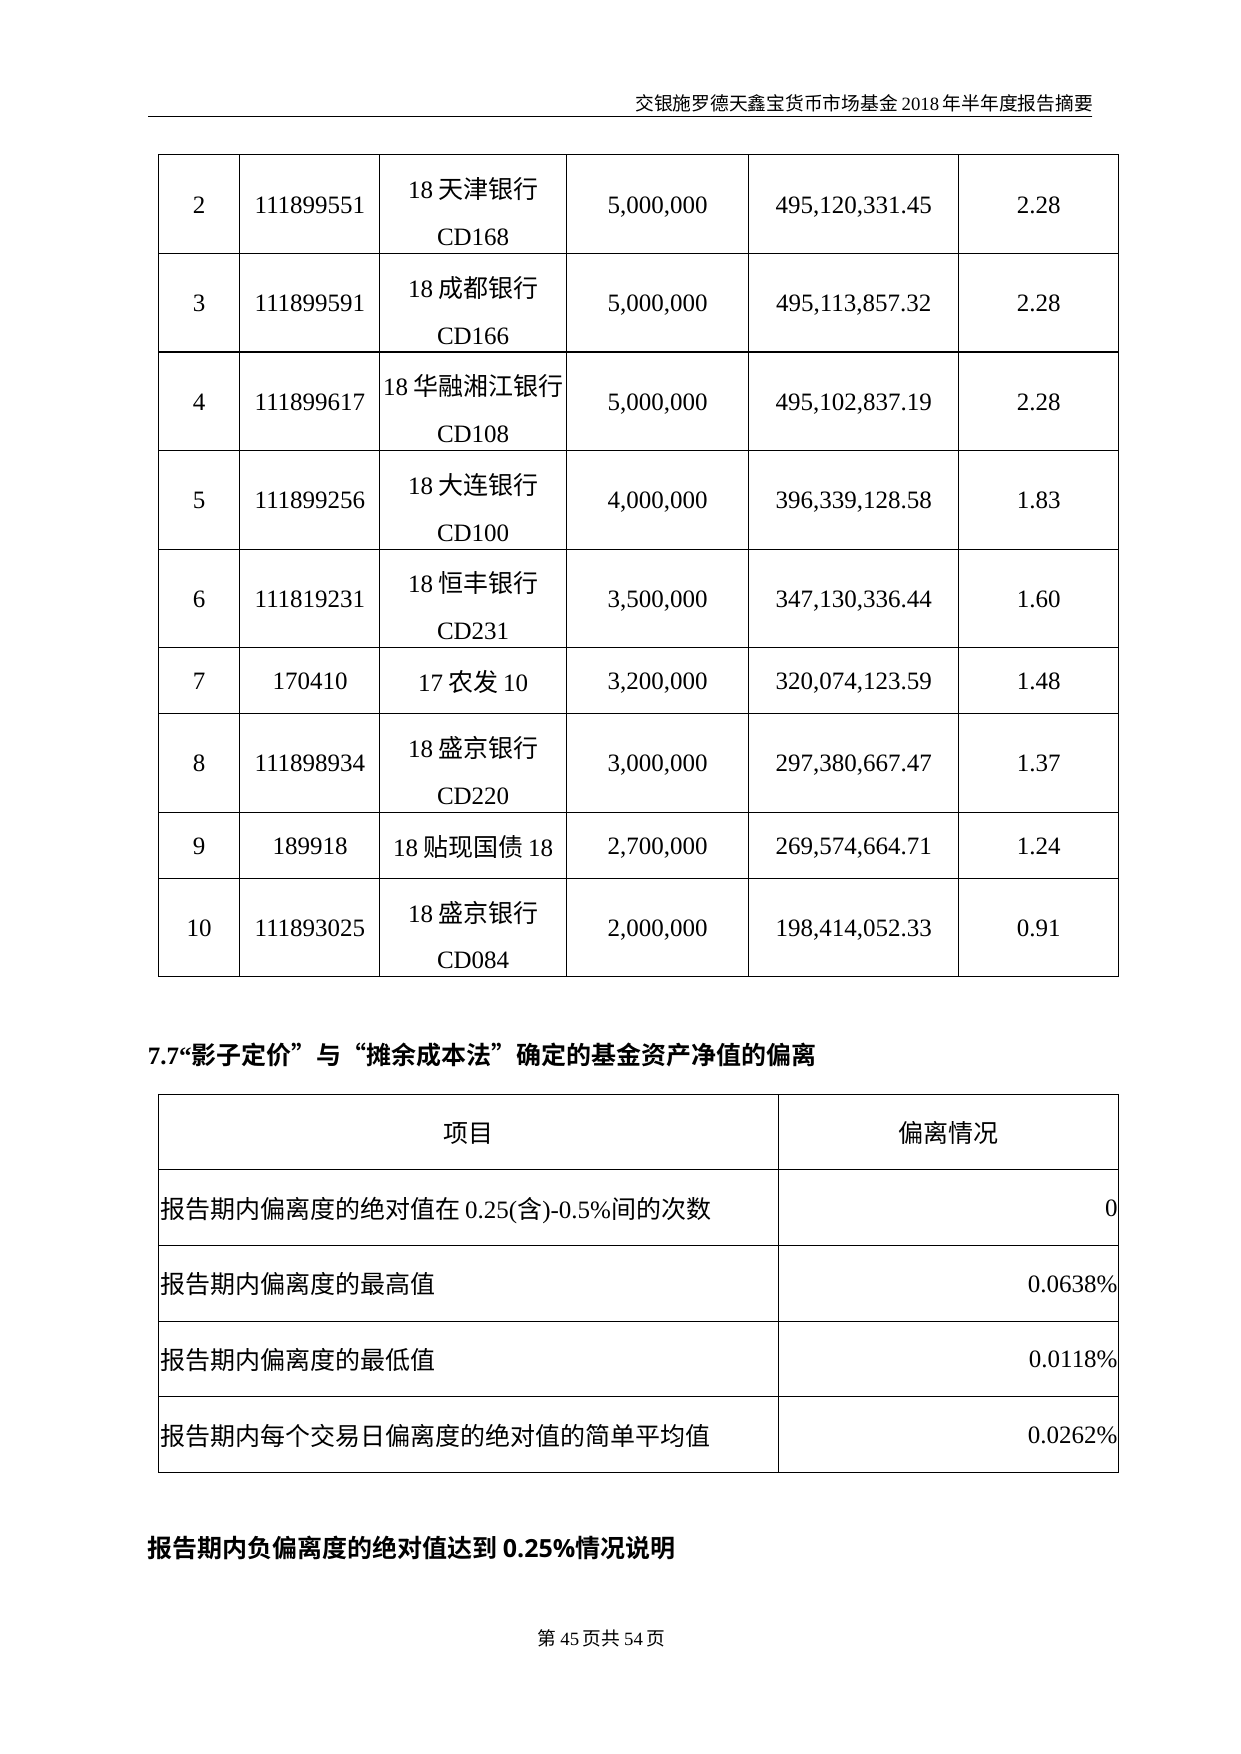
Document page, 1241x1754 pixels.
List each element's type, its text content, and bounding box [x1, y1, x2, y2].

table_cell 2.28 [959, 155, 1118, 253]
table_cell 170410 [240, 648, 379, 713]
table_cell 3,500,000 [567, 550, 748, 647]
table_cell 1.48 [959, 648, 1118, 713]
table_cell 111899256 [240, 451, 379, 548]
table_cell 5,000,000 [567, 155, 748, 253]
table_cell 17农发10 [380, 648, 566, 713]
table_cell 报告期内偏离度的最高值 [159, 1246, 778, 1321]
table_cell 7 [159, 648, 239, 713]
table_cell 495,113,857.32 [749, 254, 958, 351]
table_cell 0.0118% [779, 1322, 1118, 1396]
table_cell 18盛京银行CD084 [380, 879, 566, 976]
table_cell 3,200,000 [567, 648, 748, 713]
table_cell 2.28 [959, 254, 1118, 351]
table_cell 18成都银行CD166 [380, 254, 566, 351]
table_header 项目 [159, 1095, 778, 1169]
table_cell 18贴现国债18 [380, 813, 566, 878]
table_cell 5 [159, 451, 239, 548]
table_cell 4,000,000 [567, 451, 748, 548]
table_cell 5,000,000 [567, 353, 748, 450]
table_cell 报告期内偏离度的最低值 [159, 1322, 778, 1396]
table_cell 10 [159, 879, 239, 976]
table_cell 111819231 [240, 550, 379, 647]
table_cell 1.83 [959, 451, 1118, 548]
table_cell 111899617 [240, 353, 379, 450]
table_cell 0 [779, 1170, 1118, 1245]
table_cell 9 [159, 813, 239, 878]
table_cell 18华融湘江银行CD108 [380, 353, 566, 450]
text 报告期内负偏离度的绝对值达到0.25%情况说明 [148, 1514, 1092, 1579]
table_cell 报告期内偏离度的绝对值在0.25(含)-0.5%间的次数 [159, 1170, 778, 1245]
table_cell 111899591 [240, 254, 379, 351]
table_cell 347,130,336.44 [749, 550, 958, 647]
table_cell 6 [159, 550, 239, 647]
table_cell 5,000,000 [567, 254, 748, 351]
table_cell 1.60 [959, 550, 1118, 647]
table_cell 189918 [240, 813, 379, 878]
table_cell 2,000,000 [567, 879, 748, 976]
table_cell 2.28 [959, 353, 1118, 450]
table_cell 3,000,000 [567, 714, 748, 812]
table_cell 18天津银行CD168 [380, 155, 566, 253]
table_cell 297,380,667.47 [749, 714, 958, 812]
table_cell 198,414,052.33 [749, 879, 958, 976]
table_cell 18盛京银行CD220 [380, 714, 566, 812]
table_cell 320,074,123.59 [749, 648, 958, 713]
table_cell 18大连银行CD100 [380, 451, 566, 548]
table_cell 2 [159, 155, 239, 253]
table_cell 0.0262% [779, 1397, 1118, 1472]
table_cell 111899551 [240, 155, 379, 253]
table_cell 111898934 [240, 714, 379, 812]
table_cell 2,700,000 [567, 813, 748, 878]
table_header 偏离情况 [779, 1095, 1118, 1169]
table_cell 18恒丰银行CD231 [380, 550, 566, 647]
table_cell 1.24 [959, 813, 1118, 878]
table_cell 1.37 [959, 714, 1118, 812]
subtitle 7.7“影子定价”与“摊余成本法”确定的基金资产净值的偏离 [148, 1021, 1092, 1086]
table_cell 报告期内每个交易日偏离度的绝对值的简单平均值 [159, 1397, 778, 1472]
table_cell 0.0638% [779, 1246, 1118, 1321]
table_cell 269,574,664.71 [749, 813, 958, 878]
table_cell 495,120,331.45 [749, 155, 958, 253]
table_cell 8 [159, 714, 239, 812]
table_cell 111893025 [240, 879, 379, 976]
table_cell 3 [159, 254, 239, 351]
table_cell 4 [159, 353, 239, 450]
table_cell 0.91 [959, 879, 1118, 976]
table_cell 495,102,837.19 [749, 353, 958, 450]
table_cell 396,339,128.58 [749, 451, 958, 548]
